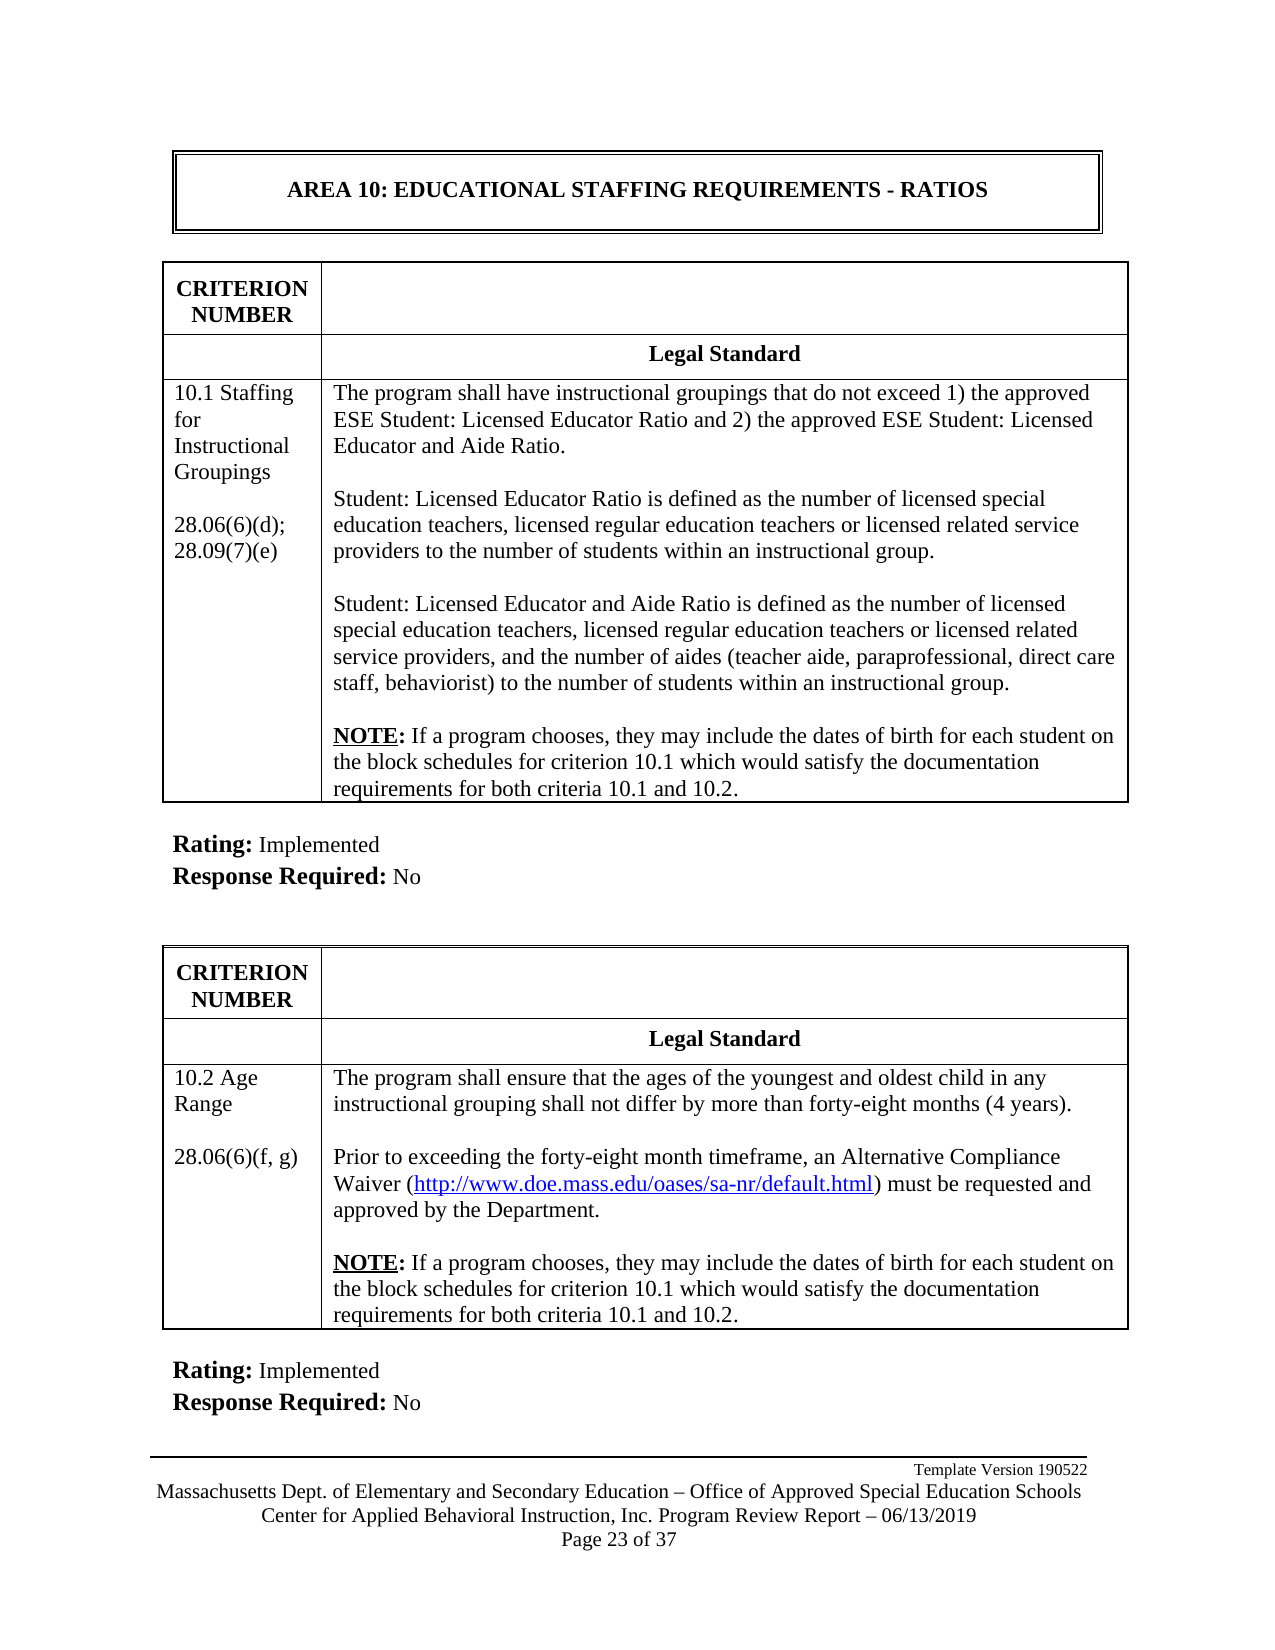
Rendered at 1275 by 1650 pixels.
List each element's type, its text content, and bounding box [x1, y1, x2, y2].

table_cell The program shall have instructional groupings that do not exceed 1) the approved ESE Student: Licensed Educator Ratio and 2) the approved ESE Student: Licensed Educator and Aide Ratio. Student: Licensed Educator Ratio is defined as the number of licensed special education teachers, licensed regular education teachers or licensed related service providers to the number of students within an instructional group. Student: Licensed Educator and Aide Ratio is defined as the number of licensed special education teachers, licensed regular education teachers or licensed related service providers, and the number of aides (teacher aide, paraprofessional, direct care staff, behaviorist) to the number of students within an instructional group. NOTE: If a program chooses, they may include the dates of birth for each student on the block schedules for criterion 10.1 which would satisfy the documentation requirements for both criteria 10.1 and 10.2. [322, 380, 1127, 801]
table_header Rating: Implemented [161, 829, 1127, 861]
table_cell Response Required: No [161, 861, 1127, 893]
table_cell Legal Standard [322, 1019, 1127, 1064]
table_cell 10.2 Age Range 28.06(6)(f, g) [164, 1065, 321, 1328]
table_cell [164, 335, 321, 379]
table_cell [164, 1019, 321, 1064]
table_cell Legal Standard [322, 335, 1127, 379]
table_header [322, 948, 1127, 1018]
table_header AREA 10: EDUCATIONAL STAFFING REQUIREMENTS - RATIOS [177, 155, 1098, 229]
table_header CRITERION NUMBER [164, 263, 321, 333]
table_header [322, 263, 1127, 333]
table_cell 10.1 Staffing for Instructional Groupings 28.06(6)(d); 28.09(7)(e) [164, 380, 321, 801]
table_cell The program shall ensure that the ages of the youngest and oldest child in any instructional grouping shall not differ by more than forty-eight months (4 years). Prior to exceeding the forty-eight month timeframe, an Alternative Compliance Waiver (http://www.doe.mass.edu/oases/sa-nr/default.html) must be requested and approved by the Department. NOTE: If a program chooses, they may include the dates of birth for each student on the block schedules for criterion 10.1 which would satisfy the documentation requirements for both criteria 10.1 and 10.2. [322, 1065, 1127, 1328]
table_header CRITERION NUMBER [164, 948, 321, 1018]
table_header Rating: Implemented [161, 1356, 1127, 1387]
table_cell Response Required: No [161, 1388, 1127, 1419]
